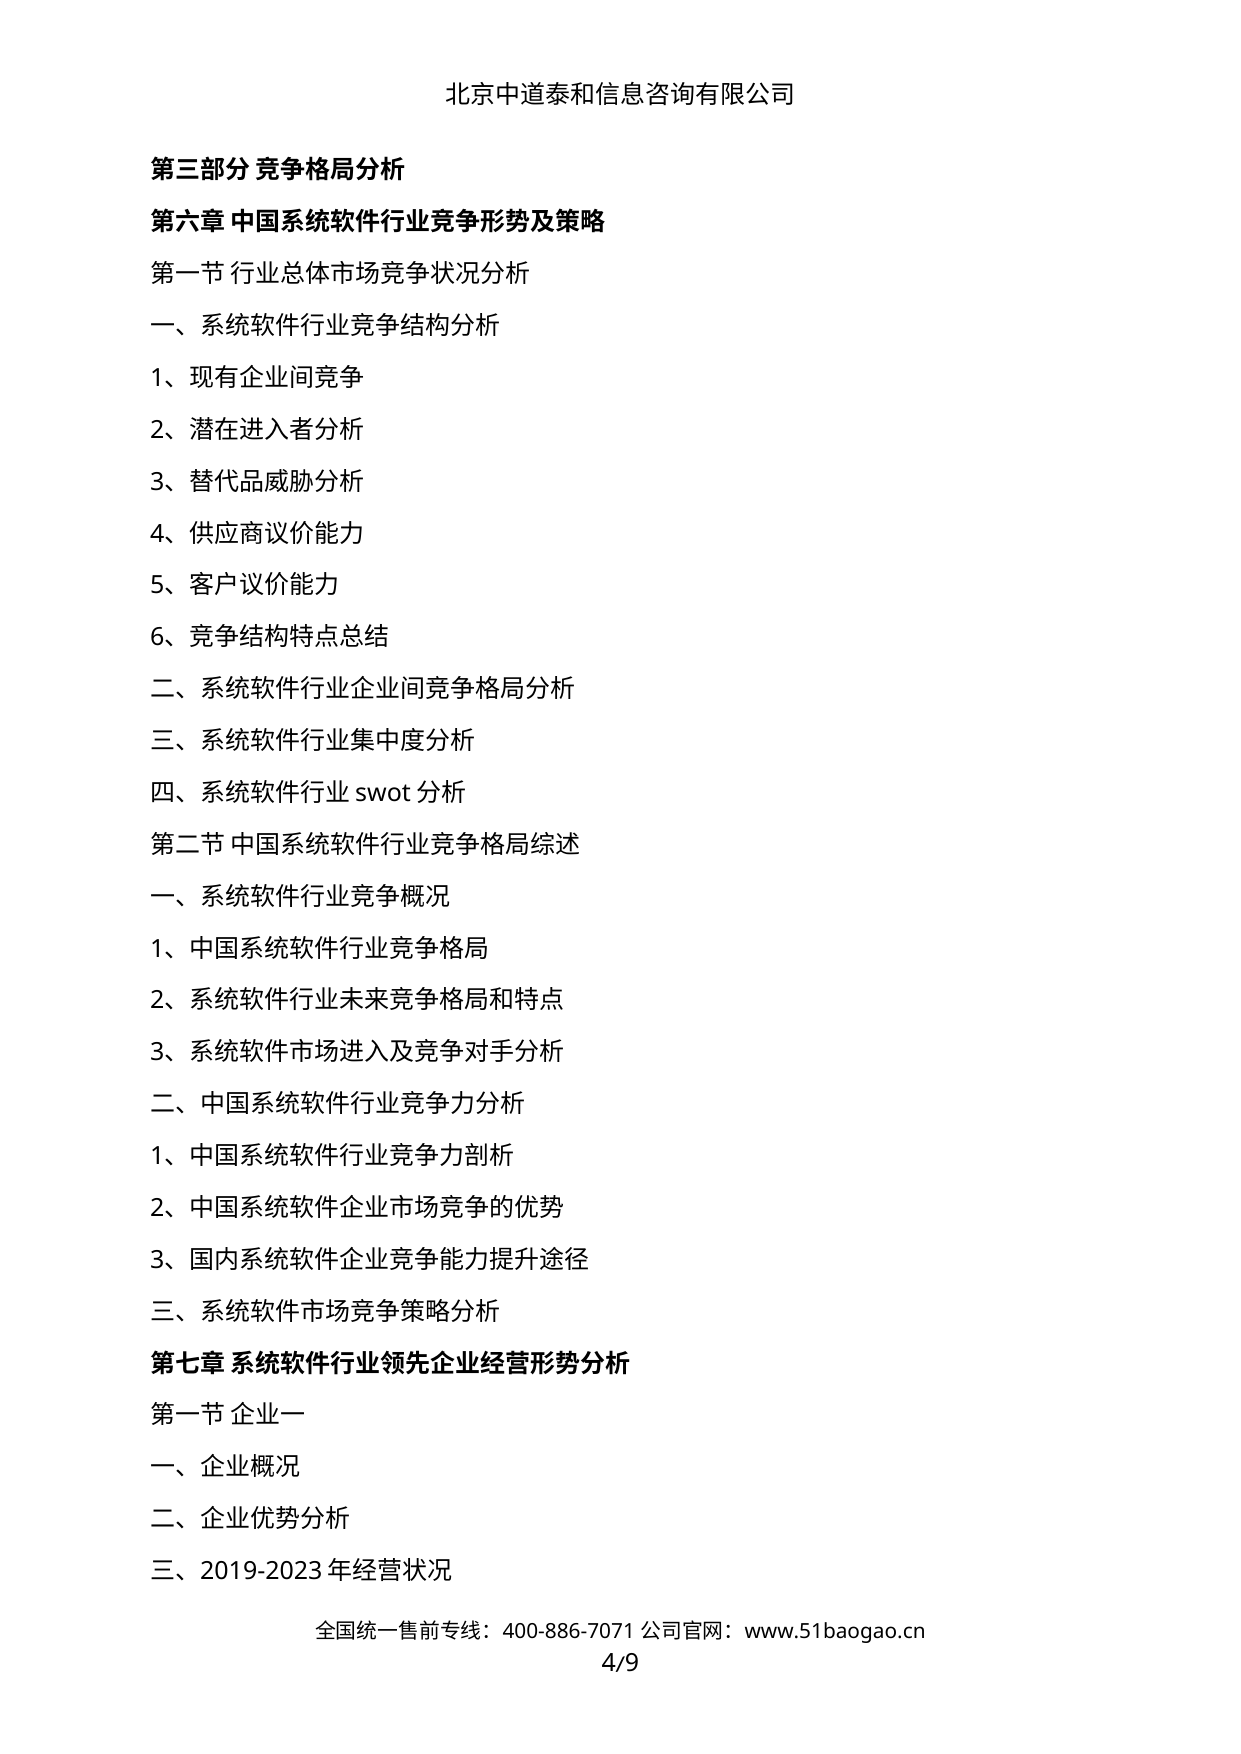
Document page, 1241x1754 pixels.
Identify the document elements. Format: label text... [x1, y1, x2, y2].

text 三、2019-2023年经营状况 [150, 1551, 1090, 1587]
text 3、国内系统软件企业竞争能力提升途径 [150, 1239, 1090, 1276]
text 3、系统软件市场进入及竞争对手分析 [150, 1032, 1090, 1068]
text 四、系统软件行业swot分析 [150, 772, 1090, 809]
text 5、客户议价能力 [150, 565, 1090, 601]
text 第七章 系统软件行业领先企业经营形势分析 [150, 1343, 1090, 1379]
text 2、系统软件行业未来竞争格局和特点 [150, 980, 1090, 1016]
text 一、企业概况 [150, 1447, 1090, 1483]
text 第一节 企业一 [150, 1395, 1090, 1431]
text 1、中国系统软件行业竞争力剖析 [150, 1136, 1090, 1172]
text 二、企业优势分析 [150, 1499, 1090, 1535]
text 第六章 中国系统软件行业竞争形势及策略 [150, 202, 1090, 238]
text 三、系统软件市场竞争策略分析 [150, 1291, 1090, 1327]
text 1、中国系统软件行业竞争格局 [150, 928, 1090, 964]
text 一、系统软件行业竞争结构分析 [150, 306, 1090, 342]
text 1、现有企业间竞争 [150, 357, 1090, 394]
text 第二节 中国系统软件行业竞争格局综述 [150, 824, 1090, 861]
text 4、供应商议价能力 [150, 513, 1090, 549]
text 三、系统软件行业集中度分析 [150, 721, 1090, 757]
text 二、系统软件行业企业间竞争格局分析 [150, 669, 1090, 705]
text 2、中国系统软件企业市场竞争的优势 [150, 1187, 1090, 1224]
text 一、系统软件行业竞争概况 [150, 876, 1090, 912]
text 第三部分 竞争格局分析 [150, 150, 1090, 186]
text 二、中国系统软件行业竞争力分析 [150, 1084, 1090, 1120]
text 第一节 行业总体市场竞争状况分析 [150, 254, 1090, 290]
text 2、潜在进入者分析 [150, 409, 1090, 446]
text 3、替代品威胁分析 [150, 461, 1090, 497]
text 6、竞争结构特点总结 [150, 617, 1090, 653]
